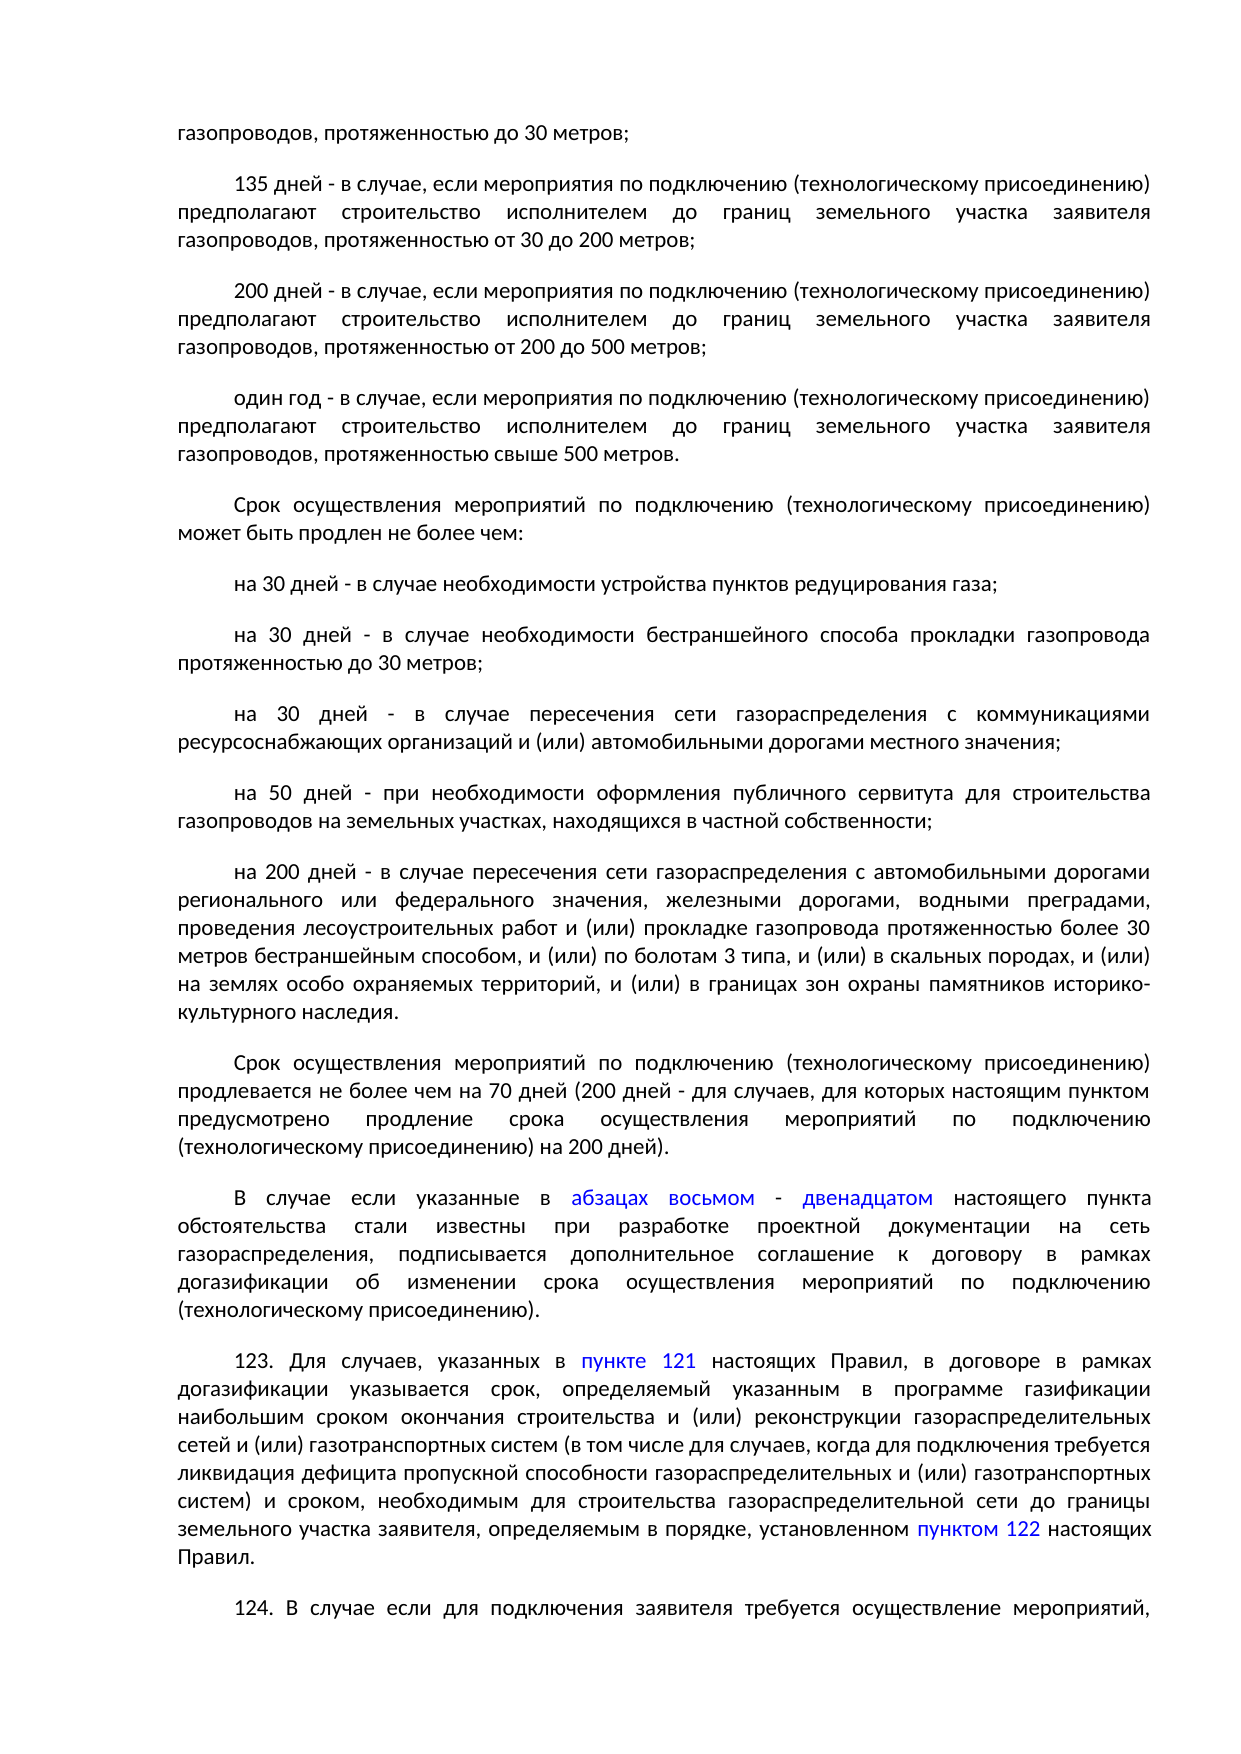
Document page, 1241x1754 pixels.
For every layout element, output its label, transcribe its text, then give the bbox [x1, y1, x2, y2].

text Срок осуществления мероприятий по подключению (технологическому присоединению) продлевается не более чем на 70 дней (200 дней - для случаев, для которых настоящим пунктом предусмотрено продление срока осуществления мероприятий по подключению (технологическому присоединению) на 200 дней). [177, 1048, 1152, 1160]
text В случае если указанные в абзацах восьмом - двенадцатом настоящего пункта обстоятельства стали известны при разработке проектной документации на сеть газораспределения, подписывается дополнительное соглашение к договору в рамках догазификации об изменении срока осуществления мероприятий по подключению (технологическому присоединению). [177, 1183, 1152, 1323]
text на 50 дней - при необходимости оформления публичного сервитута для строительства газопроводов на земельных участках, находящихся в частной собственности; [177, 778, 1152, 834]
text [177, 118, 1152, 146]
text на 200 дней - в случае пересечения сети газораспределения с автомобильными дорогами регионального или федерального значения, железными дорогами, водными преградами, проведения лесоустроительных работ и (или) прокладке газопровода протяженностью более 30 метров бестраншейным способом, и (или) по болотам 3 типа, и (или) в скальных породах, и (или) на землях особо охраняемых территорий, и (или) в границах зон охраны памятников историко-культурного наследия. [177, 857, 1152, 1025]
text на 30 дней - в случае пересечения сети газораспределения с коммуникациями ресурсоснабжающих организаций и (или) автомобильными дорогами местного значения; [177, 699, 1152, 755]
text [177, 1593, 1152, 1621]
text 123. Для случаев, указанных в пункте 121 настоящих Правил, в договоре в рамках догазификации указывается срок, определяемый указанным в программе газификации наибольшим сроком окончания строительства и (или) реконструкции газораспределительных сетей и (или) газотранспортных систем (в том числе для случаев, когда для подключения требуется ликвидация дефицита пропускной способности газораспределительных и (или) газотранспортных систем) и сроком, необходимым для строительства газораспределительной сети до границы земельного участка заявителя, определяемым в порядке, установленном пунктом 122 настоящих Правил. [177, 1346, 1152, 1570]
text на 30 дней - в случае необходимости бестраншейного способа прокладки газопровода протяженностью до 30 метров; [177, 620, 1152, 676]
text на 30 дней - в случае необходимости устройства пунктов редуцирования газа; [177, 569, 1152, 597]
text Срок осуществления мероприятий по подключению (технологическому присоединению) может быть продлен не более чем: [177, 490, 1152, 546]
text 200 дней - в случае, если мероприятия по подключению (технологическому присоединению) предполагают строительство исполнителем до границ земельного участка заявителя газопроводов, протяженностью от 200 до 500 метров; [177, 276, 1152, 360]
text один год - в случае, если мероприятия по подключению (технологическому присоединению) предполагают строительство исполнителем до границ земельного участка заявителя газопроводов, протяженностью свыше 500 метров. [177, 383, 1152, 467]
text 135 дней - в случае, если мероприятия по подключению (технологическому присоединению) предполагают строительство исполнителем до границ земельного участка заявителя газопроводов, протяженностью от 30 до 200 метров; [177, 169, 1152, 253]
